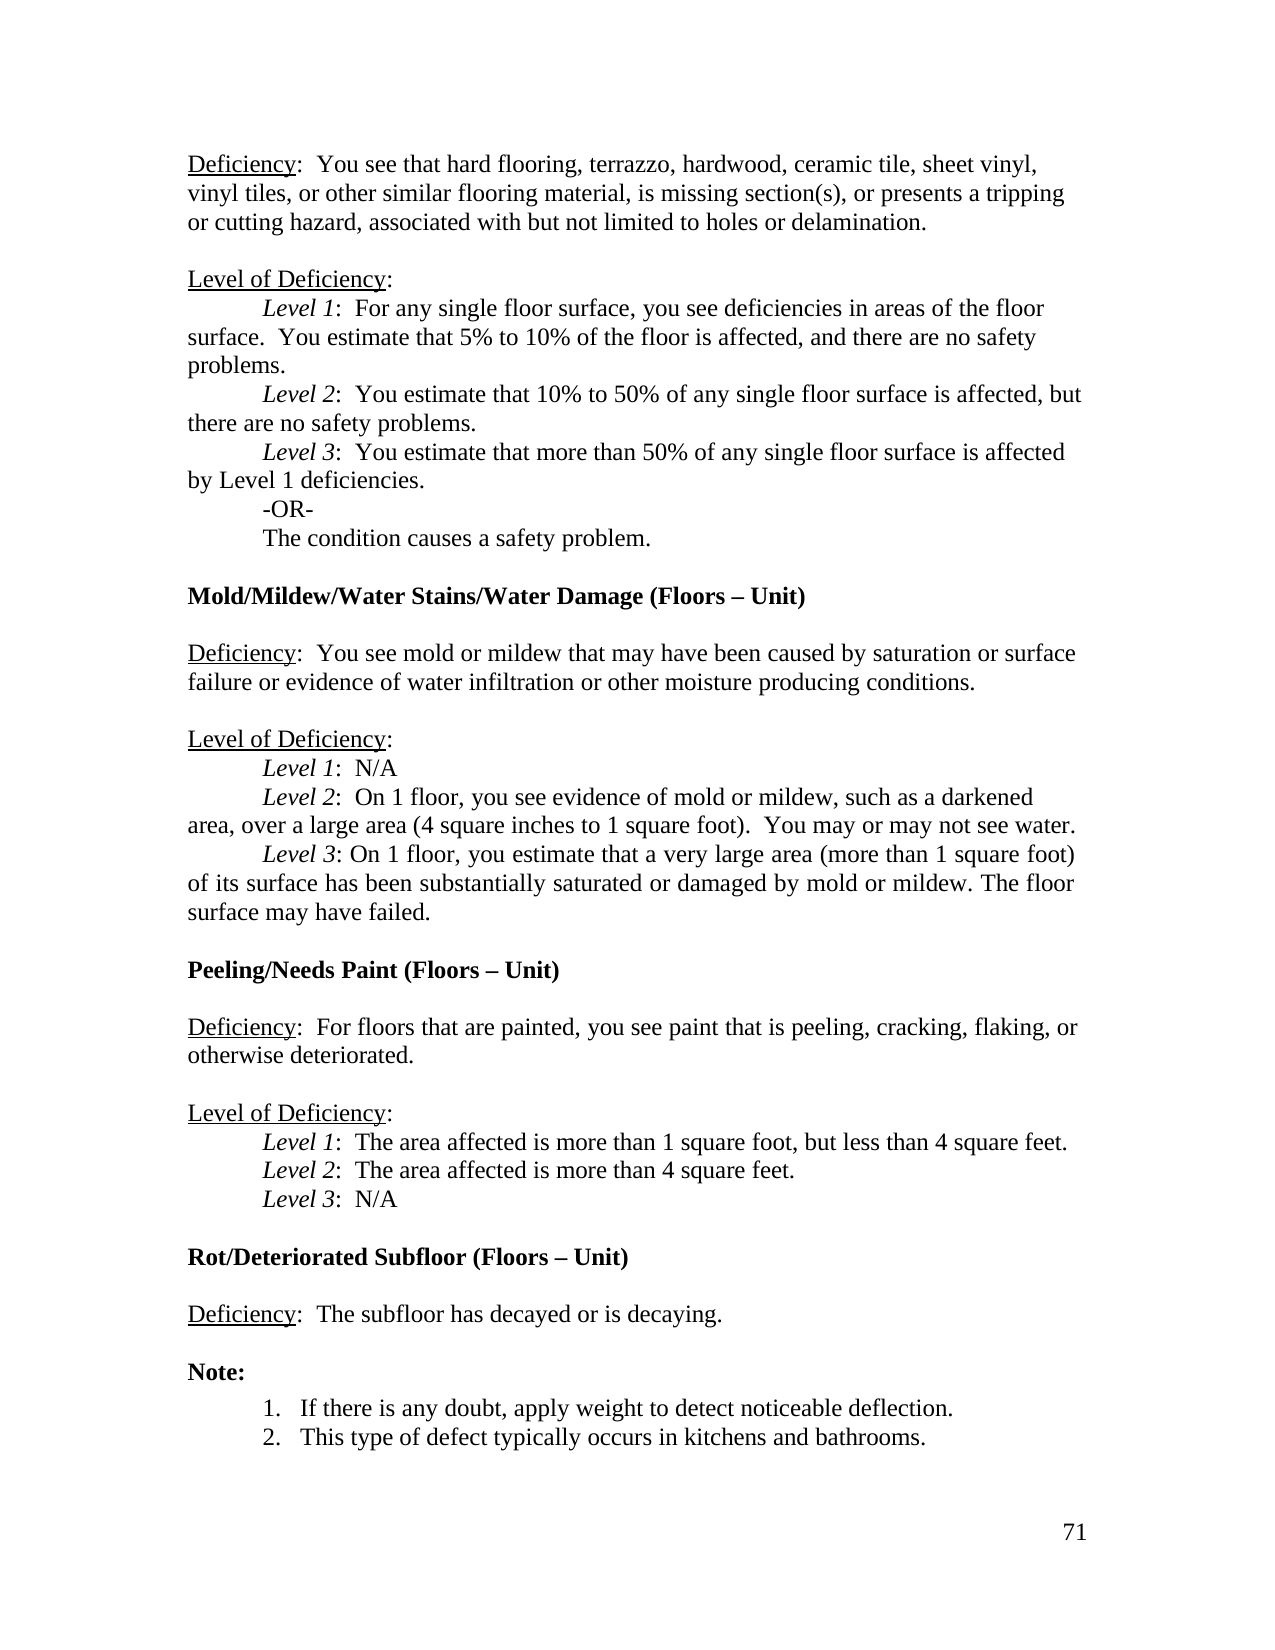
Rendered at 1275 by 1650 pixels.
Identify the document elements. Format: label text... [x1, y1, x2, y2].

text Level of Deficiency: [187, 724, 1100, 753]
text Level 1: The area affected is more than 1 square foot, but less than 4 square feet. [262, 1127, 1100, 1156]
text Level of Deficiency: [187, 1098, 1100, 1127]
subtitle Rot/Deteriorated Subfloor (Floors – Unit) [187, 1242, 1100, 1271]
list This type of defect typically occurs in kitchens and bathrooms. [262, 1422, 1100, 1450]
text Level 3: You estimate that more than 50% of any single floor surface is affected by Level 1 deficiencies. [187, 437, 1079, 494]
subtitle Note: [187, 1357, 246, 1386]
text Deficiency: The subfloor has decayed or is decaying. [187, 1299, 1100, 1328]
text -OR- [262, 494, 1100, 523]
text Deficiency: You see that hard flooring, terrazzo, hardwood, ceramic tile, sheet vinyl, vinyl tiles, or other similar flooring material, is missing section(s), or presents a tripping or cutting hazard, associated with but not limited to holes or delamination. [187, 149, 1079, 235]
text Deficiency: For floors that are painted, you see paint that is peeling, cracking, flaking, or otherwise deteriorated. [187, 1012, 1084, 1069]
text Level 2: On 1 floor, you see evidence of mold or mildew, such as a darkened area, over a large area (4 square inches to 1 square foot). You may or may not see water. [187, 782, 1079, 839]
text Level 3: On 1 floor, you estimate that a very large area (more than 1 square foot) of its surface has been substantially saturated or damaged by mold or mildew. The floor surface may have failed. [187, 839, 1075, 926]
text The condition causes a safety problem. [262, 523, 1100, 552]
text Level of Deficiency: [187, 264, 1100, 293]
text Level 1: N/A [262, 753, 1100, 782]
text Level 2: You estimate that 10% to 50% of any single floor surface is affected, but there are no safety problems. [187, 379, 1084, 437]
text Level 3: N/A [262, 1184, 1100, 1213]
text Level 2: The area affected is more than 4 square feet. [262, 1156, 1100, 1184]
text Level 1: For any single floor surface, you see deficiencies in areas of the floor surface. You estimate that 5% to 10% of the floor is affected, and there are no safety problems. [187, 293, 1079, 379]
subtitle Peeling/Needs Paint (Floors – Unit) [187, 955, 1100, 983]
subtitle Mold/Mildew/Water Stains/Water Damage (Floors – Unit) [187, 581, 1100, 610]
list If there is any doubt, apply weight to detect noticeable deflection. [262, 1393, 1100, 1422]
text Deficiency: You see mold or mildew that may have been caused by saturation or surface failure or evidence of water infiltration or other moisture producing conditions. [187, 638, 1079, 696]
